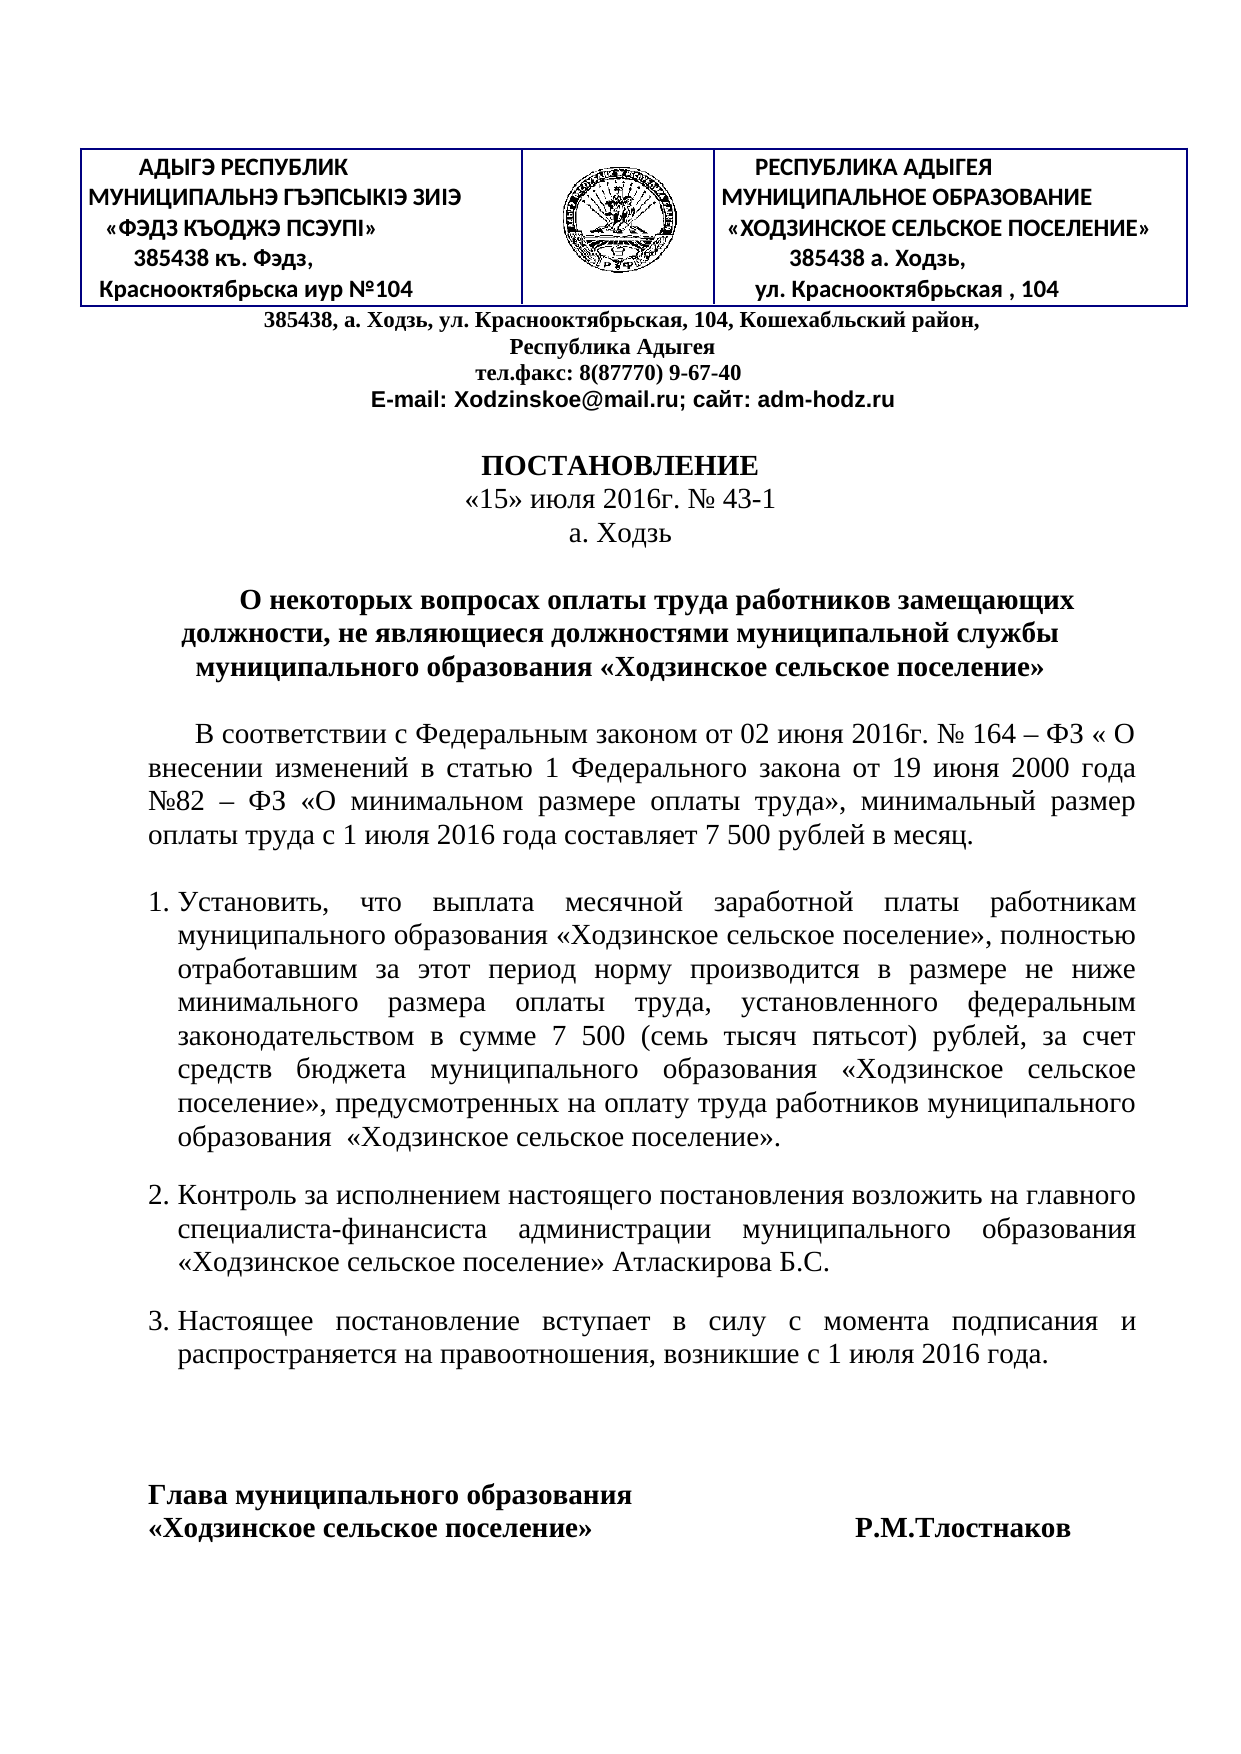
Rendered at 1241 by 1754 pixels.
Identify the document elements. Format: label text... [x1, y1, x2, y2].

text 385438, а. Ходзь, ул. Краснооктябрьская, 104, Кошехабльский район, [103, 307, 1137, 333]
list Установить, что выплата месячной заработной платы работникам муниципального образования «Ходзинское сельское поселение», полностью отработавшим за этот период норму производится в размере не ниже минимального размера оплаты труда, установленного федеральным законодательством в сумме 7 500 (семь тысяч пятьсот) рублей, за счет средств бюджета муниципального образования «Ходзинское сельское поселение», предусмотренных на оплату труда работников муниципального образования «Ходзинское сельское поселение». [148, 884, 1137, 1152]
text ПОСТАНОВЛЕНИЕ [103, 448, 1137, 481]
text В соответствии с Федеральным законом от 02 июня 2016г. № 164 – ФЗ « О внесении изменений в статью 1 Федерального закона от 19 июня 2000 года №82 – ФЗ «О минимальном размере оплаты труда», минимальный размер оплаты труда с 1 июля 2016 года составляет 7 500 рублей в месяц. [148, 716, 1137, 850]
table_header [522, 150, 714, 305]
table_header РЕСПУБЛИКА АДЫГЕЯ МУНИЦИПАЛЬНОЕ ОБРАЗОВАНИЕ «ХОДЗИНСКОЕ СЕЛЬСКОЕ ПОСЕЛЕНИЕ» 385438 а. Ходзь, ул. Краснооктябрьская , 104 [714, 150, 1186, 305]
text «Ходзинское сельское поселение» Р.М.Тлостнаков [148, 1510, 1137, 1544]
text Глава муниципального образования [148, 1477, 1137, 1510]
picture [545, 150, 691, 281]
text а. Ходзь [103, 515, 1137, 548]
list Контроль за исполнением настоящего постановления возложить на главного специалиста-финансиста администрации муниципального образования «Ходзинское сельское поселение» Атласкирова Б.С. [148, 1177, 1137, 1278]
text тел.факс: 8(87770) 9-67-40 [103, 359, 1137, 386]
text О некоторых вопросах оплаты труда работников замещающих должности, не являющиеся должностями муниципальной службы муниципального образования «Ходзинское сельское поселение» [103, 582, 1137, 683]
text Республика Адыгея [103, 333, 1137, 359]
table_header АДЫГЭ РЕСПУБЛИК МУНИЦИПАЛЬНЭ ГЪЭПСЫКIЭ ЗИIЭ «ФЭДЗ КЪОДЖЭ ПСЭУПI» 385438 къ. Фэдз, Краснооктябрьска иур №104 [82, 150, 522, 305]
text «15» июля 2016г. № 43-1 [103, 481, 1137, 515]
list Настоящее постановление вступает в силу с момента подписания и распространяется на правоотношения, возникшие с 1 июля 2016 года. [148, 1303, 1137, 1370]
title E-mail: Xodzinskoe@mail.ru; сайт: adm-hodz.ru [103, 386, 1137, 412]
